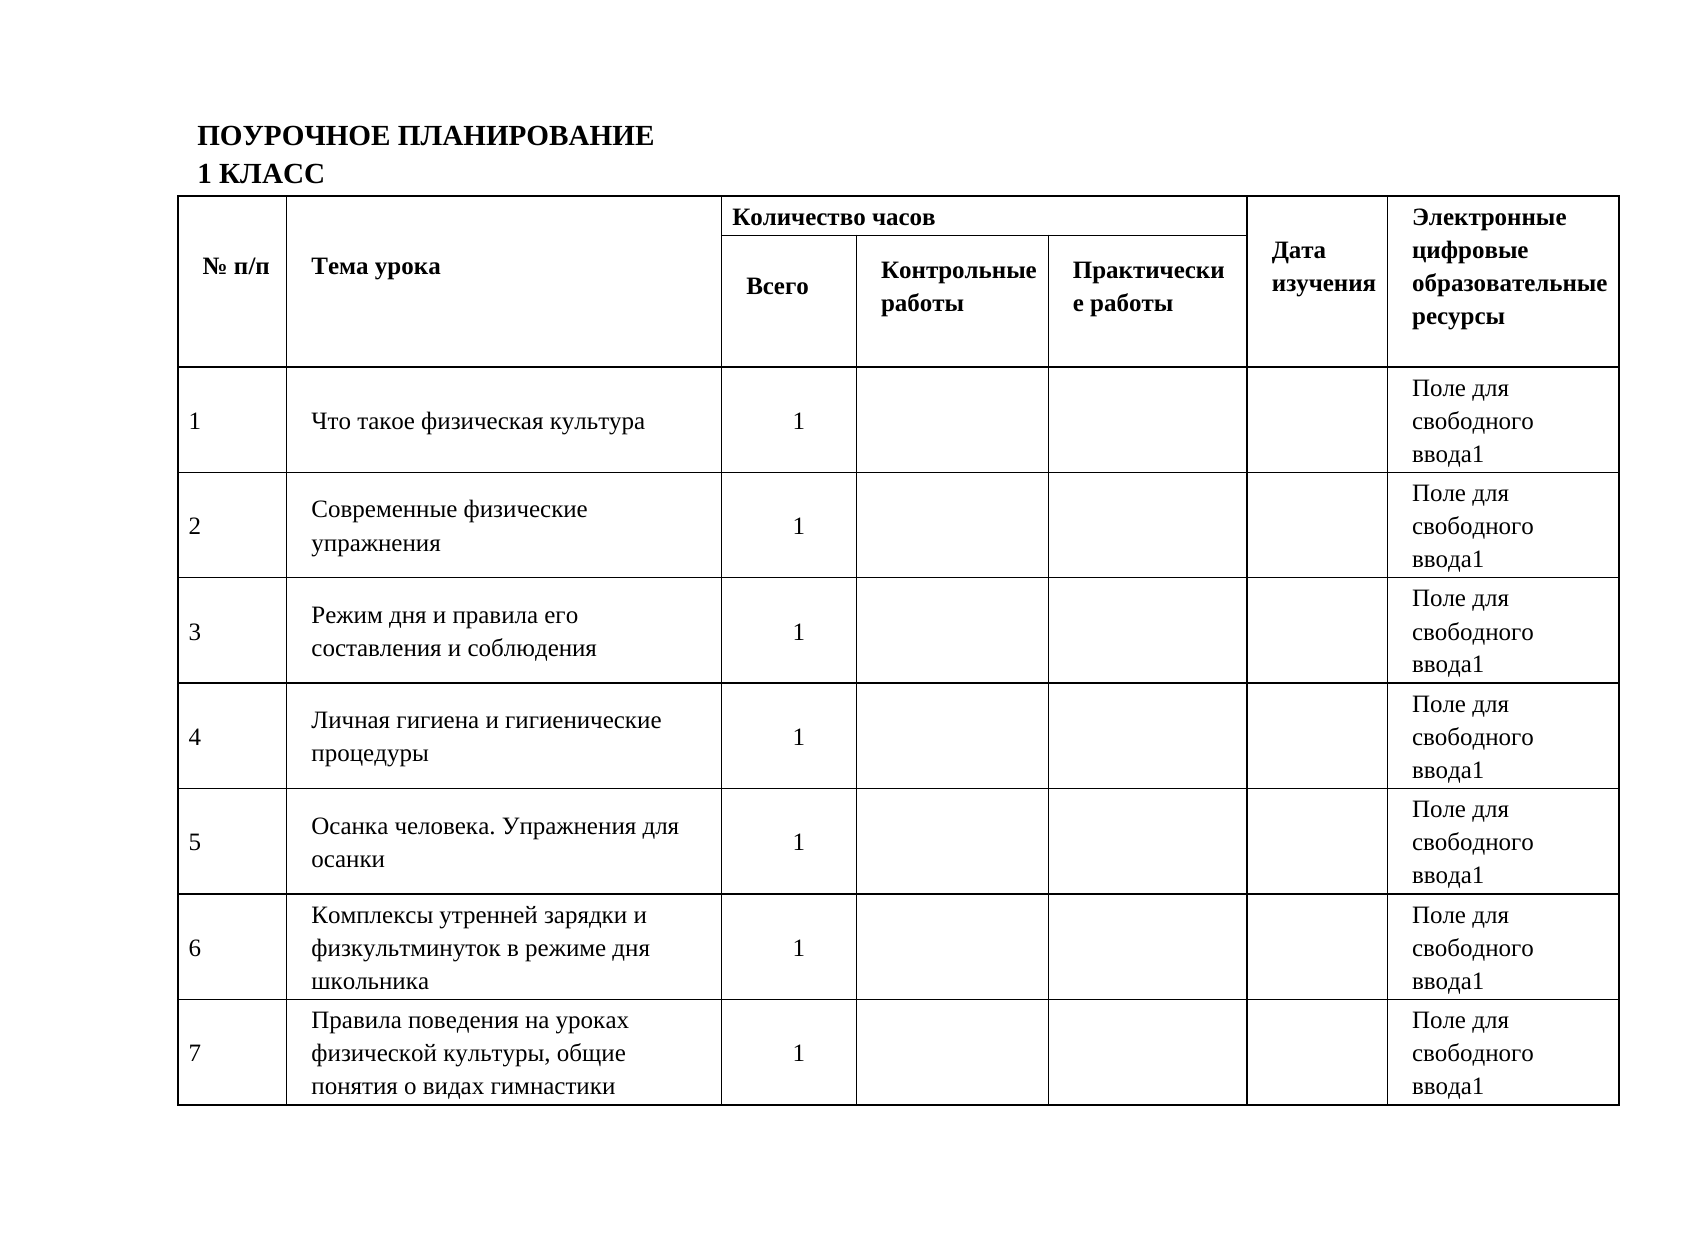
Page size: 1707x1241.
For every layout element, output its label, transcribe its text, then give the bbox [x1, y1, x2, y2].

table_header Тема урока [287, 197, 721, 366]
table_header Количество часов [722, 197, 1246, 234]
table_cell 6 [179, 895, 286, 998]
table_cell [1388, 1000, 1618, 1104]
table_cell 1 [722, 684, 856, 788]
table_cell Контрольные работы [857, 236, 1048, 366]
table_cell [1248, 1000, 1387, 1104]
table_cell [857, 684, 1048, 788]
table_cell 1 [722, 895, 856, 998]
table_cell [1248, 895, 1387, 998]
table_cell [1248, 578, 1387, 682]
table_cell Поле для свободного ввода1 [1388, 684, 1618, 788]
text ПОУРОЧНОЕ ПЛАНИРОВАНИЕ [190, 118, 1618, 152]
table_cell 5 [179, 789, 286, 893]
table_cell [1248, 473, 1387, 577]
table_cell 3 [179, 578, 286, 682]
table_cell 7 [179, 1000, 286, 1104]
table_cell [1049, 895, 1246, 998]
table_cell [857, 368, 1048, 471]
table_cell [1049, 473, 1246, 577]
table_cell 1 [722, 368, 856, 471]
table_cell 1 [722, 1000, 856, 1104]
table_cell [1248, 684, 1387, 788]
table_cell [857, 895, 1048, 998]
table_cell [857, 473, 1048, 577]
text 1 КЛАСС [190, 157, 1618, 190]
table_cell Практические работы [1049, 236, 1246, 366]
table_cell Режим дня и правила его составления и соблюдения [287, 578, 721, 682]
table_cell Поле для свободного ввода1 [1388, 578, 1618, 682]
table_cell Комплексы утренней зарядки и физкультминуток в режиме дня школьника [287, 895, 721, 998]
table_cell 4 [179, 684, 286, 788]
table_cell Всего [722, 236, 856, 366]
table_cell 1 [722, 473, 856, 577]
table_cell Правила поведения на уроках физической культуры, общие понятия о видах гимнастики [287, 1000, 721, 1104]
table_cell Современные физические упражнения [287, 473, 721, 577]
table_cell Что такое физическая культура [287, 368, 721, 471]
table_cell Поле для свободного ввода1 [1388, 368, 1618, 471]
table_cell [857, 578, 1048, 682]
table_cell [1248, 789, 1387, 893]
table_cell [1049, 1000, 1246, 1104]
table_cell [1049, 578, 1246, 682]
table_cell 1 [722, 578, 856, 682]
table_cell Поле для свободного ввода1 [1388, 895, 1618, 998]
table_cell [1049, 789, 1246, 893]
table_cell Поле для свободного ввода1 [1388, 789, 1618, 893]
table_cell [1049, 684, 1246, 788]
table_cell Личная гигиена и гигиенические процедуры [287, 684, 721, 788]
table_header Дата изучения [1248, 197, 1387, 366]
table_cell 2 [179, 473, 286, 577]
table_cell Осанка человека. Упражнения для осанки [287, 789, 721, 893]
table_cell [857, 1000, 1048, 1104]
table_cell [857, 789, 1048, 893]
table_header Электронные цифровые образовательные ресурсы [1388, 197, 1618, 366]
table_cell 1 [722, 789, 856, 893]
table_cell [1248, 368, 1387, 471]
table_header № п/п [179, 197, 286, 366]
table_cell 1 [179, 368, 286, 471]
table_cell Поле для свободного ввода1 [1388, 473, 1618, 577]
table_cell [1049, 368, 1246, 471]
